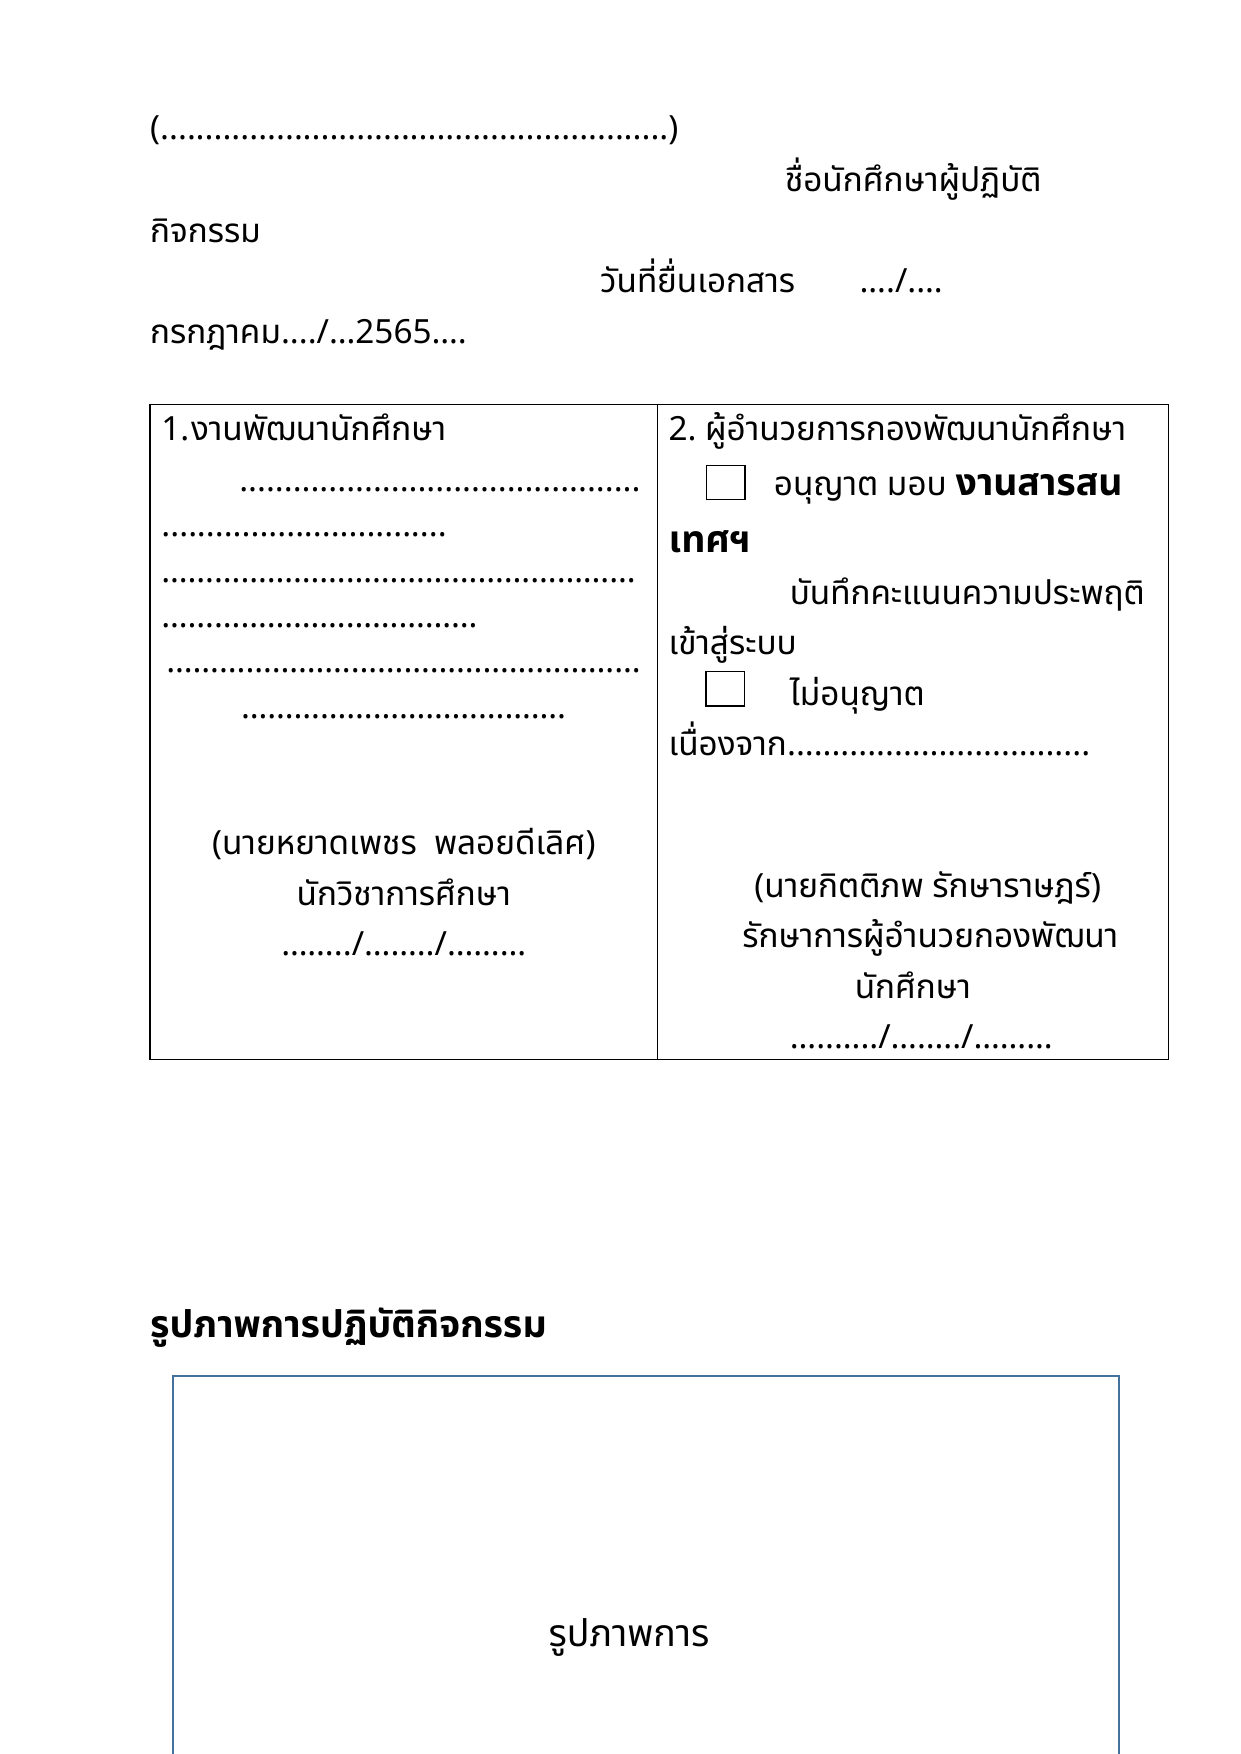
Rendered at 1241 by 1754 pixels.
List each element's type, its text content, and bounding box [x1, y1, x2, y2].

text รูปภาพการ [150, 1607, 1107, 1664]
text ชื่อนักศึกษาผู้ปฏิบัติกิจกรรม วันที่ยื่นเอกสาร …./.…กรกฎาคม..../…2565…. [150, 156, 1107, 358]
text (.........................................................) [150, 59, 1107, 149]
table_header 2. ผู้อำนวยการกองพัฒนานักศึกษา อนุญาต มอบ งานสารสนเทศฯ บันทึกคะแนนความประพฤติเข้าสู่ระบบ ไม่อนุญาต เนื่องจาก.................................. (นายกิตติภพ รักษาราษฎร์) รักษาการผู้อำนวยกองพัฒนานักศึกษา …..…../……../……… [658, 405, 1168, 1058]
text รูปภาพการปฏิบัติกิจกรรม [150, 1298, 1107, 1354]
table_header งานพัฒนานักศึกษา ............................................................................. ……………………………………………………………………………… ………………………………………………………………………………. (นายหยาดเพชร พลอยดีเลิศ) นักวิชาการศึกษา ……../……../……… [151, 405, 657, 1058]
